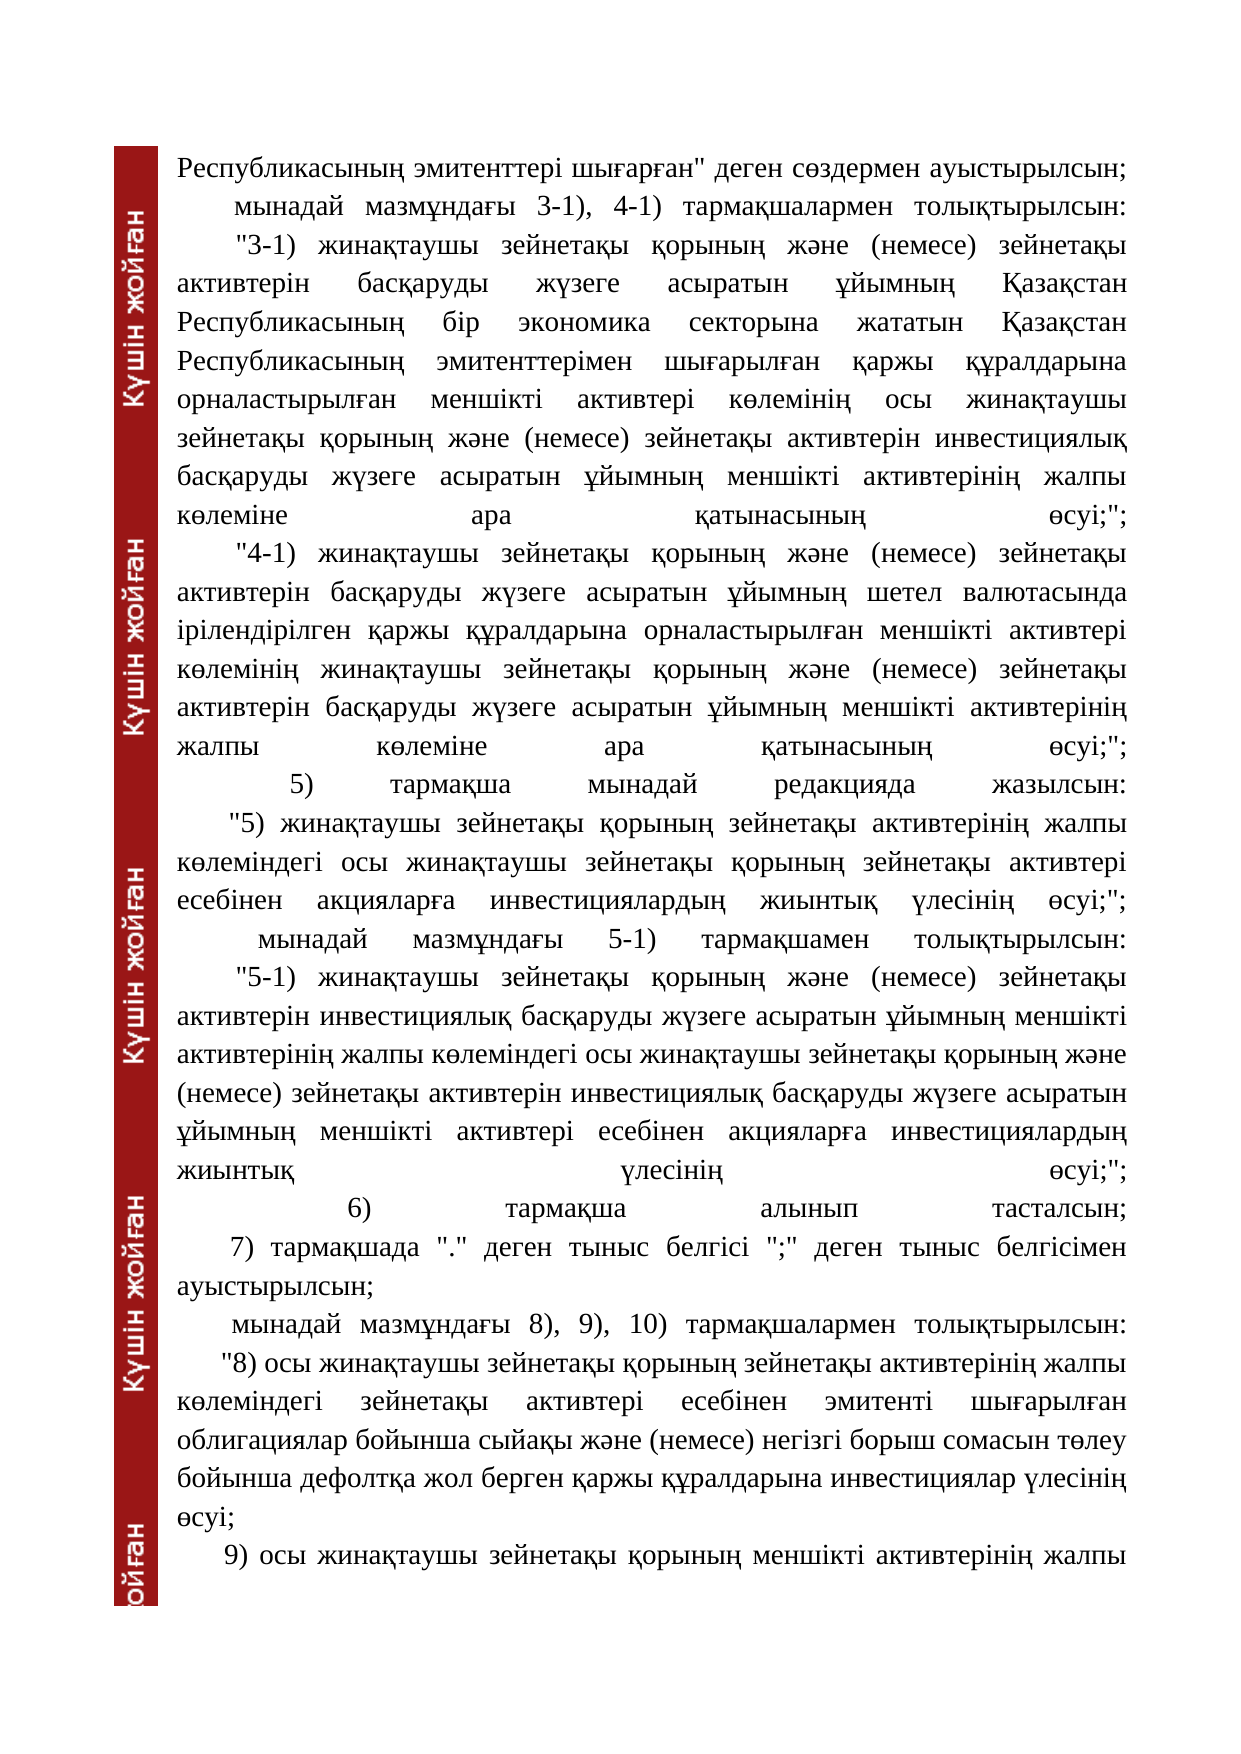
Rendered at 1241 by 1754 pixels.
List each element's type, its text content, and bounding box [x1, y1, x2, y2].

picture [114, 1571, 158, 1606]
picture [114, 146, 158, 150]
